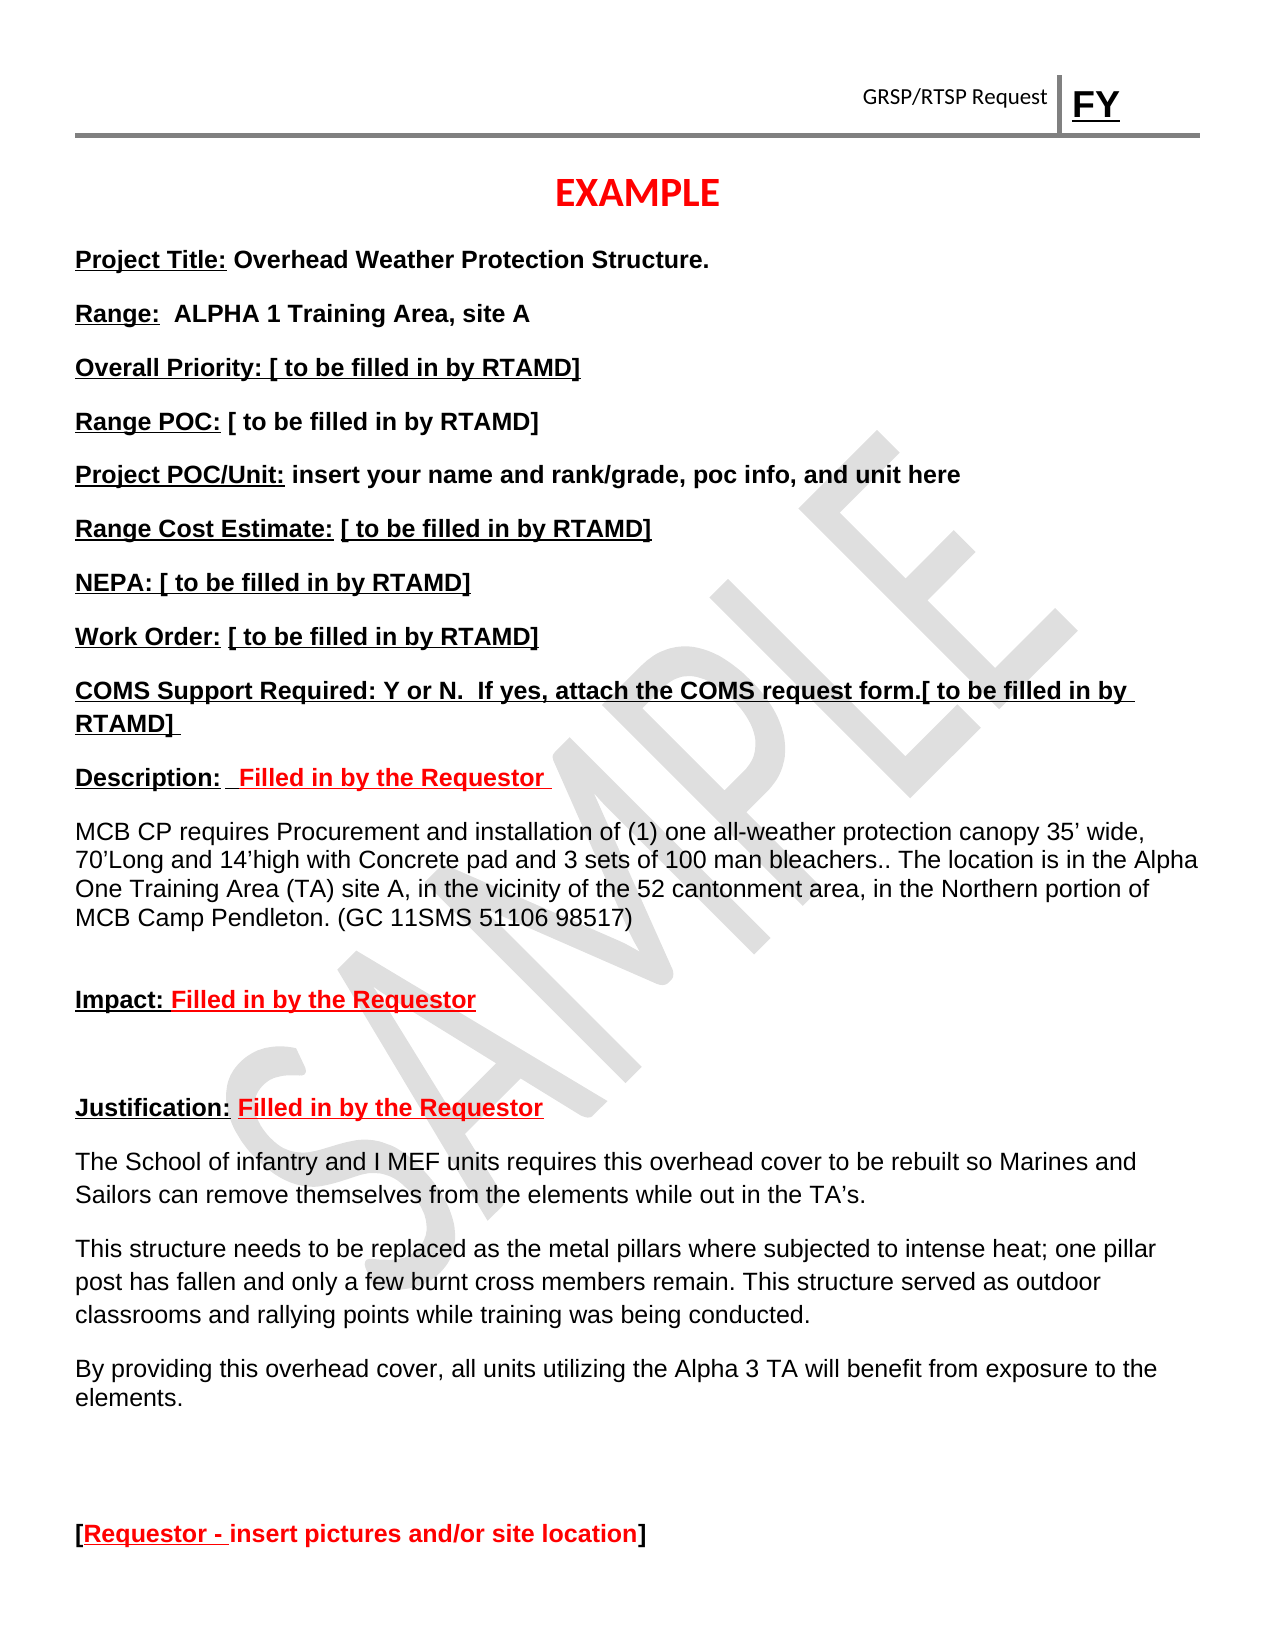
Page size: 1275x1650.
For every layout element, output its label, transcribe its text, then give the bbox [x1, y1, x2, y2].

text COMS Support Required: Y or N. If yes, attach the COMS request form.[ to be filled in by RTAMD] [75, 676, 1200, 738]
text Impact: Filled in by the Requestor [75, 986, 1200, 1014]
text Project POC/Unit: insert your name and rank/grade, poc info, and unit here [75, 461, 1200, 489]
text Range Cost Estimate: [ to be filled in by RTAMD] [75, 514, 1200, 543]
text Work Order: [ to be filled in by RTAMD] [75, 622, 1200, 651]
text MCB CP requires Procurement and installation of (1) one all-weather protection canopy 35’ wide, 70’Long and 14’high with Concrete pad and 3 sets of 100 man bleachers.. The location is in the Alpha One Training Area (TA) site A, in the vicinity of the 52 cantonment area, in the Northern portion of MCB Camp Pendleton. (GC 11SMS 51106 98517) [75, 817, 1200, 932]
text [Requestor - insert pictures and/or site location] [75, 1519, 1200, 1548]
text By providing this overhead cover, all units utilizing the Alpha 3 TA will benefit from exposure to the elements. [75, 1354, 1200, 1411]
text Description: Filled in by the Requestor [75, 763, 1200, 792]
text NEPA: [ to be filled in by RTAMD] [75, 568, 1200, 597]
text This structure needs to be replaced as the metal pillars where subjected to intense heat; one pillar post has fallen and only a few burnt cross members remain. This structure served as outdoor classrooms and rallying points while training was being conducted. [75, 1234, 1200, 1329]
text Range POC: [ to be filled in by RTAMD] [75, 407, 1200, 435]
text EXAMPLE [75, 166, 1200, 217]
text Justification: Filled in by the Requestor [75, 1093, 1200, 1122]
text The School of infantry and I MEF units requires this overhead cover to be rebuilt so Marines and Sailors can remove themselves from the elements while out in the TA’s. [75, 1147, 1200, 1209]
text Range: ALPHA 1 Training Area, site A [75, 299, 1200, 328]
text Overall Priority: [ to be filled in by RTAMD] [75, 353, 1200, 382]
text Project Title: Overhead Weather Protection Structure. [75, 245, 1200, 274]
